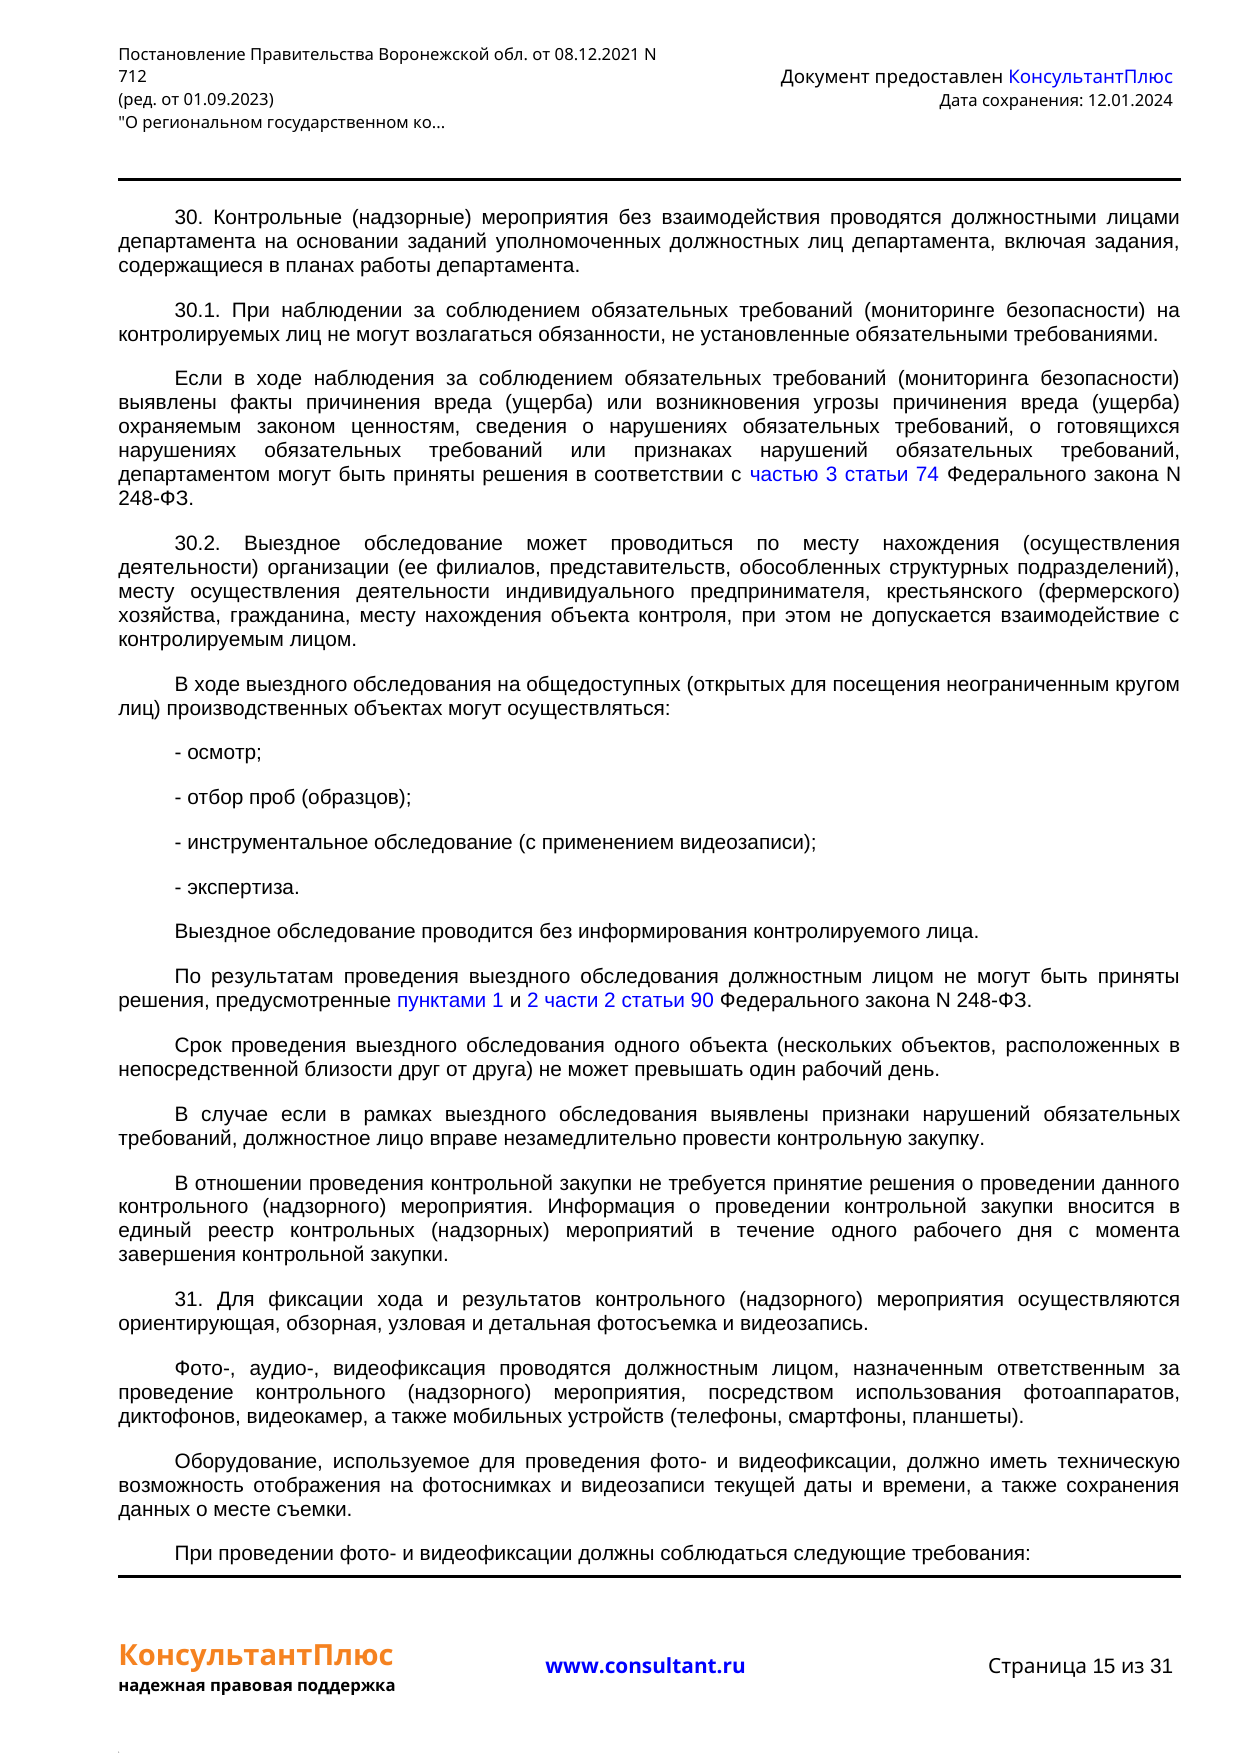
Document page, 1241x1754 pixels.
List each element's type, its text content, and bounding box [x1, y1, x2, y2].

text При проведении фото- и видеофиксации должны соблюдаться следующие требования: [118, 1541, 1181, 1565]
text В случае если в рамках выездного обследования выявлены признаки нарушений обязательных требований, должностное лицо вправе незамедлительно провести контрольную закупку. [118, 1102, 1181, 1149]
text В отношении проведения контрольной закупки не требуется принятие решения о проведении данного контрольного (надзорного) мероприятия. Информация о проведении контрольной закупки вносится в единый реестр контрольных (надзорных) мероприятий в течение одного рабочего дня с момента завершения контрольной закупки. [118, 1170, 1181, 1266]
text - экспертиза. [118, 874, 1181, 898]
text 30. Контрольные (надзорные) мероприятия без взаимодействия проводятся должностными лицами департамента на основании заданий уполномоченных должностных лиц департамента, включая задания, содержащиеся в планах работы департамента. [118, 205, 1181, 277]
text 30.1. При наблюдении за соблюдением обязательных требований (мониторинге безопасности) на контролируемых лиц не могут возлагаться обязанности, не установленные обязательными требованиями. [118, 297, 1181, 345]
text - инструментальное обследование (с применением видеозаписи); [118, 830, 1181, 854]
text - осмотр; [118, 740, 1181, 764]
text Если в ходе наблюдения за соблюдением обязательных требований (мониторинга безопасности) выявлены факты причинения вреда (ущерба) или возникновения угрозы причинения вреда (ущерба) охраняемым законом ценностям, сведения о нарушениях обязательных требований, о готовящихся нарушениях обязательных требований или признаках нарушений обязательных требований, департаментом могут быть приняты решения в соответствии с частью 3 статьи 74 Федерального закона N 248-ФЗ. [118, 366, 1181, 510]
text 31. Для фиксации хода и результатов контрольного (надзорного) мероприятия осуществляются ориентирующая, обзорная, узловая и детальная фотосъемка и видеозапись. [118, 1287, 1181, 1335]
text - отбор проб (образцов); [118, 785, 1181, 809]
text По результатам проведения выездного обследования должностным лицом не могут быть приняты решения, предусмотренные пунктами 1 и 2 части 2 статьи 90 Федерального закона N 248-ФЗ. [118, 964, 1181, 1012]
text Фото-, аудио-, видеофиксация проводятся должностным лицом, назначенным ответственным за проведение контрольного (надзорного) мероприятия, посредством использования фотоаппаратов, диктофонов, видеокамер, а также мобильных устройств (телефоны, смартфоны, планшеты). [118, 1356, 1181, 1428]
text В ходе выездного обследования на общедоступных (открытых для посещения неограниченным кругом лиц) производственных объектах могут осуществляться: [118, 671, 1181, 719]
text Выездное обследование проводится без информирования контролируемого лица. [118, 919, 1181, 943]
text Оборудование, используемое для проведения фото- и видеофиксации, должно иметь техническую возможность отображения на фотоснимках и видеозаписи текущей даты и времени, а также сохранения данных о месте съемки. [118, 1448, 1181, 1520]
text 30.2. Выездное обследование может проводиться по месту нахождения (осуществления деятельности) организации (ее филиалов, представительств, обособленных структурных подразделений), месту осуществления деятельности индивидуального предпринимателя, крестьянского (фермерского) хозяйства, гражданина, месту нахождения объекта контроля, при этом не допускается взаимодействие с контролируемым лицом. [118, 531, 1181, 651]
text Срок проведения выездного обследования одного объекта (нескольких объектов, расположенных в непосредственной близости друг от друга) не может превышать один рабочий день. [118, 1033, 1181, 1081]
